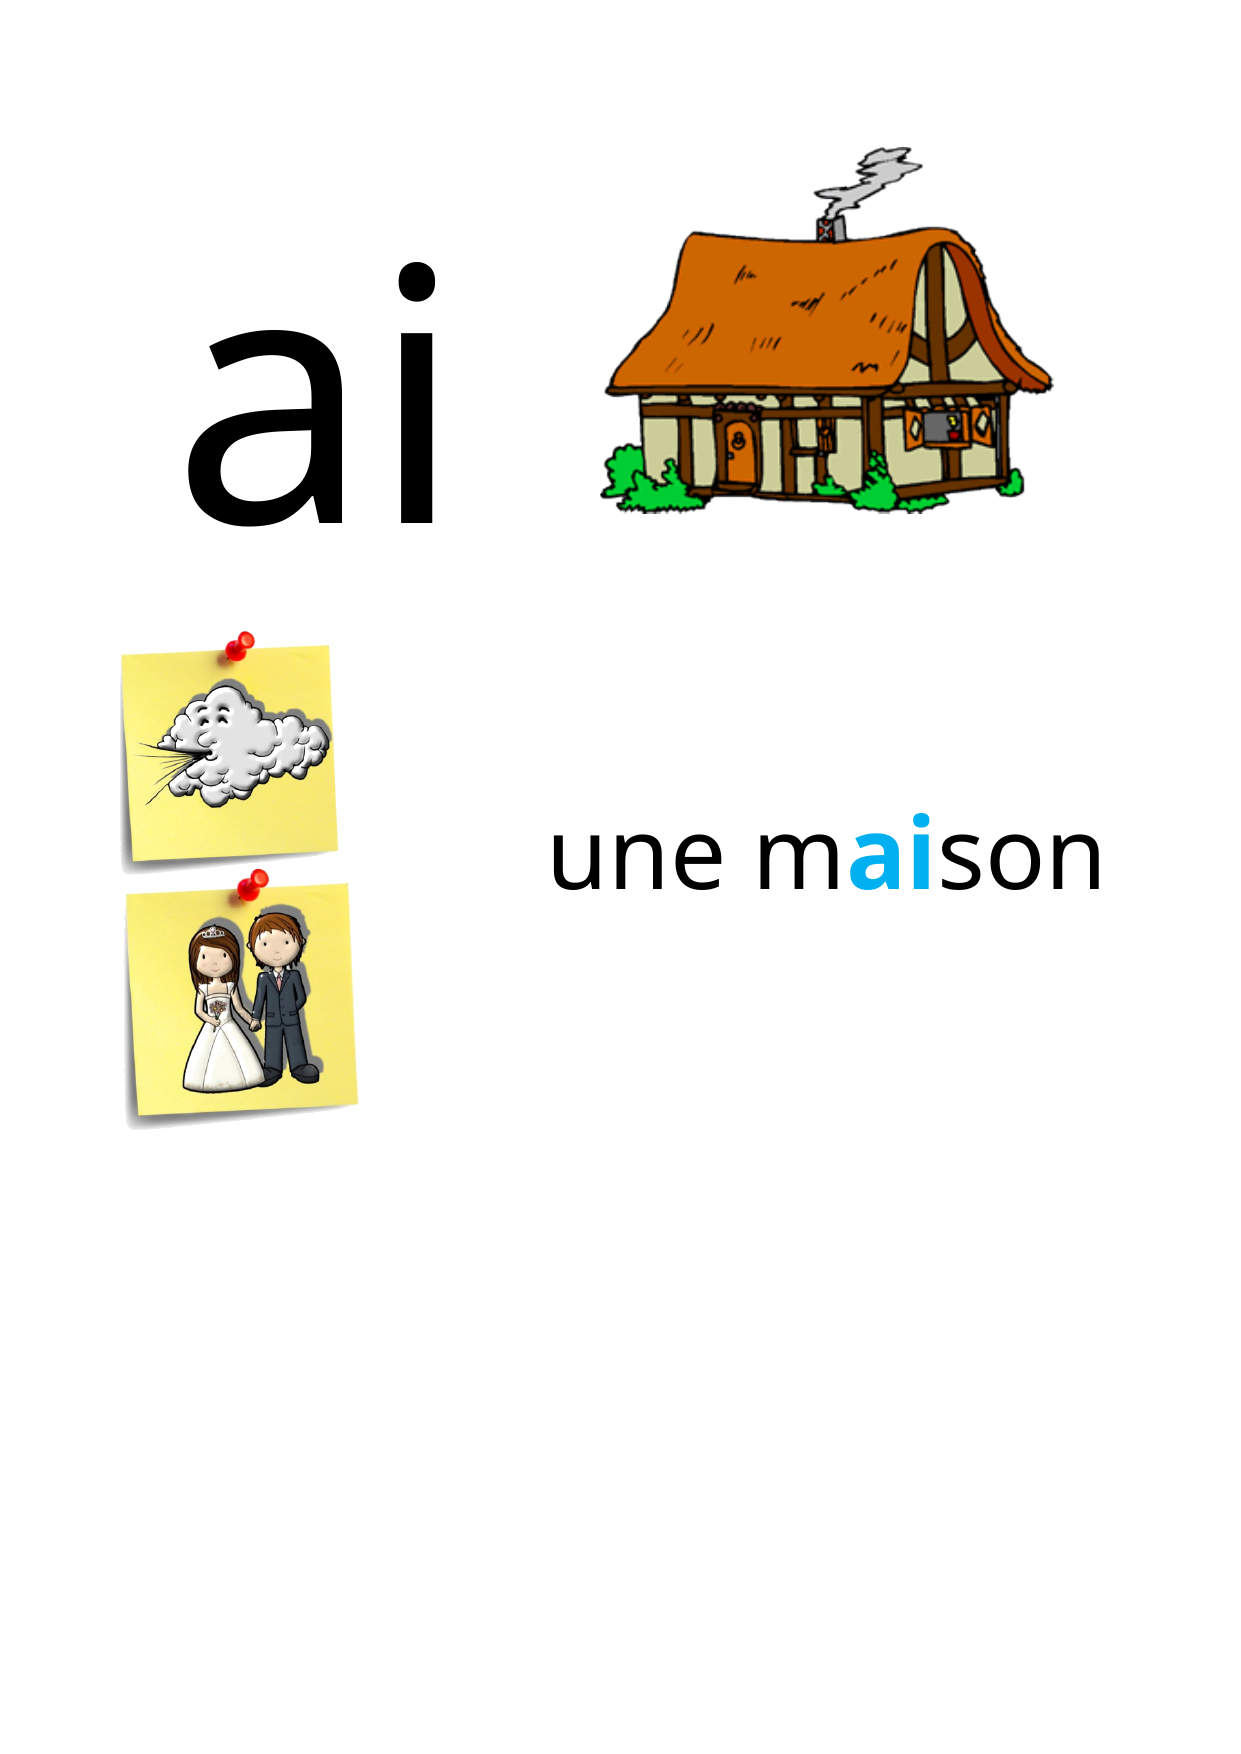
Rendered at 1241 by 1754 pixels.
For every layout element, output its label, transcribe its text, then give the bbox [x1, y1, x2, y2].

picture [41, 597, 440, 1185]
table_header ai [118, 145, 517, 1184]
picture [600, 147, 1054, 514]
table_cell une maison [517, 516, 1137, 1184]
table_header [517, 145, 1137, 516]
